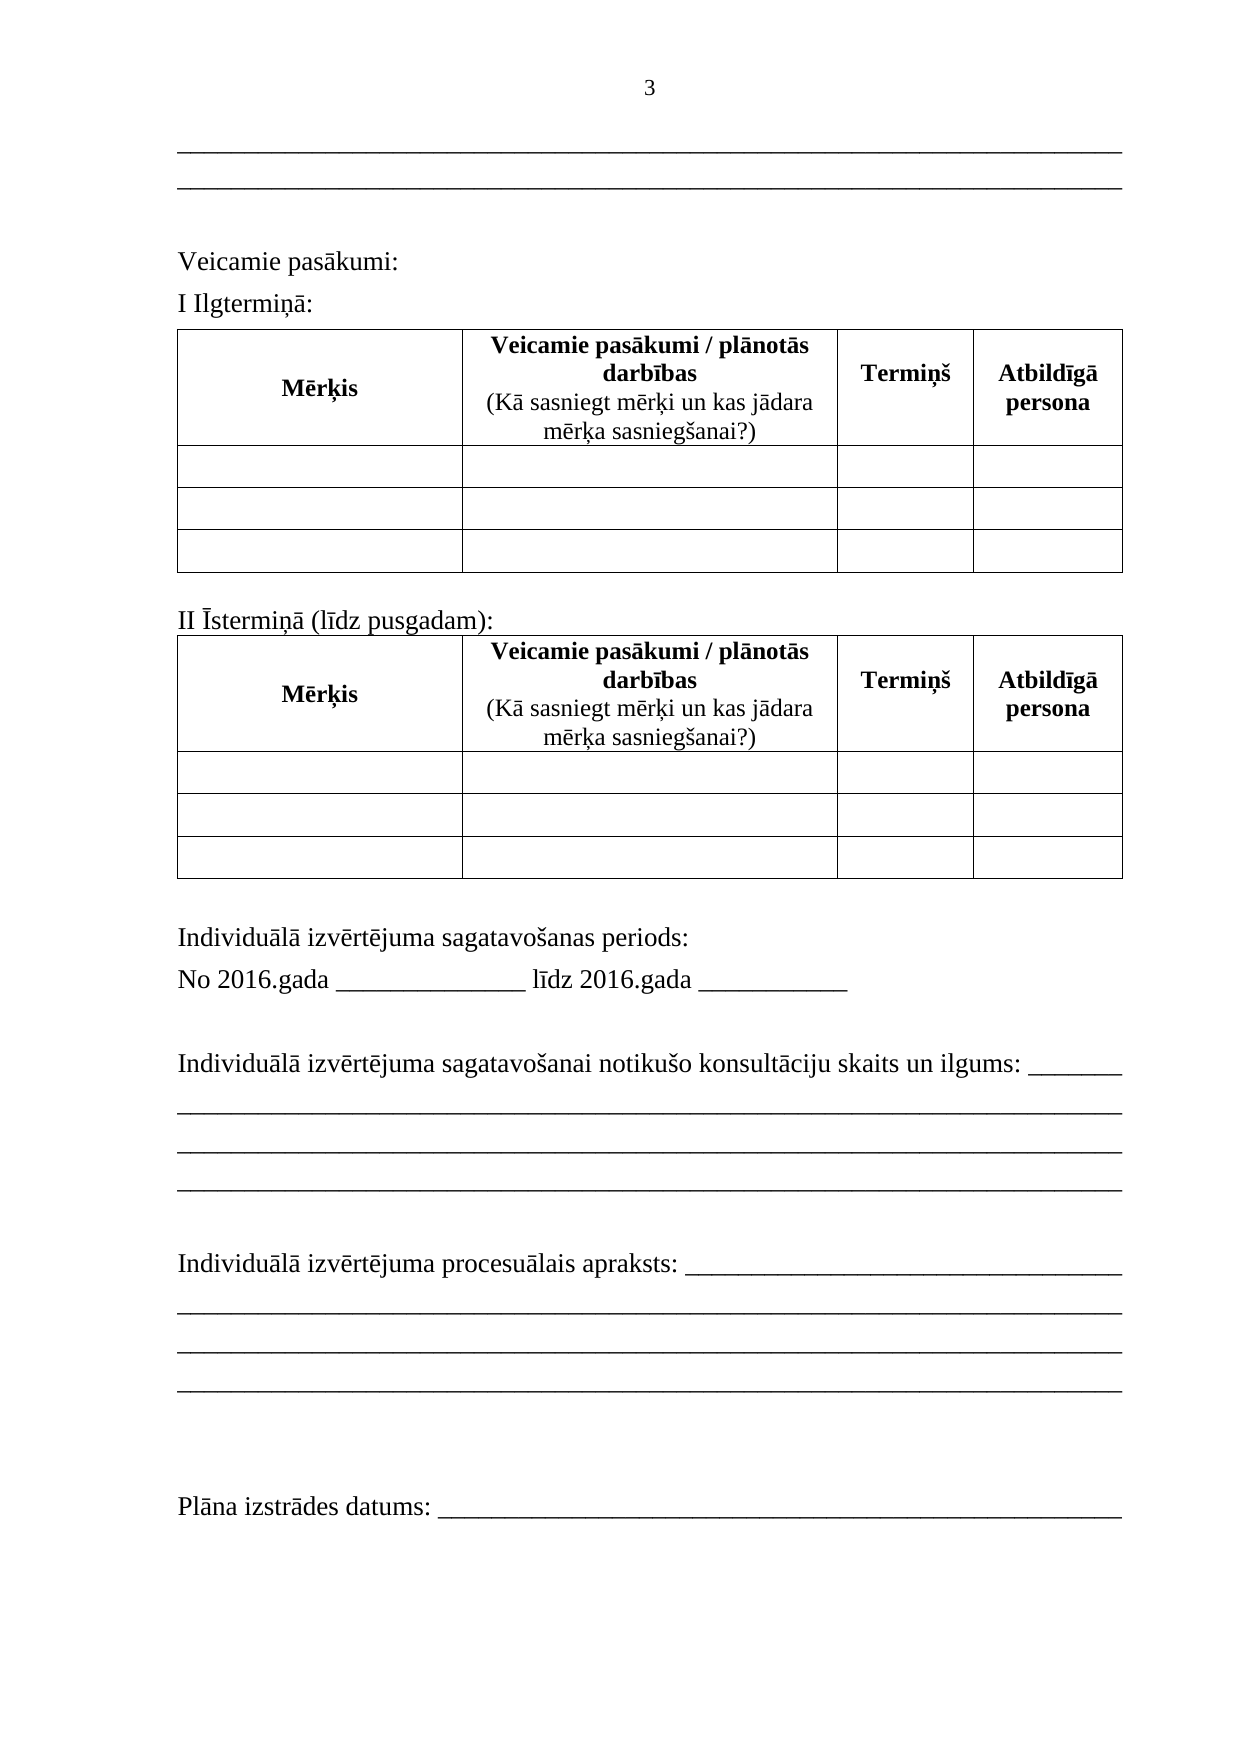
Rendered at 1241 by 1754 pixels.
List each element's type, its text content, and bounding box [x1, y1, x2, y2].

text I Ilgtermiņā: [177, 287, 1122, 318]
table_header Mērķis [178, 330, 462, 445]
text No 2016.gada ______________ līdz 2016.gada ___________ [177, 963, 1122, 994]
table_cell [974, 446, 1122, 487]
table_header Termiņš [838, 636, 973, 751]
table_header Veicamie pasākumi / plānotās darbības (Kā sasniegt mērķi un kas jādara mērķa sasniegšanai?) [463, 330, 837, 445]
text Individuālā izvērtējuma sagatavošanas periods: [177, 921, 1122, 952]
table_cell [974, 837, 1122, 878]
table_cell [838, 752, 973, 793]
table_cell [463, 446, 837, 487]
table_cell [463, 752, 837, 793]
table_cell [838, 794, 973, 836]
table_cell [463, 794, 837, 836]
table_cell [974, 530, 1122, 572]
text II Īstermiņā (līdz pusgadam): [177, 604, 1122, 635]
table_header Atbildīgā persona [974, 636, 1122, 751]
table_cell [838, 488, 973, 529]
table_cell [178, 488, 462, 529]
table_cell [178, 794, 462, 836]
table_header Termiņš [838, 330, 973, 445]
table_cell [463, 530, 837, 572]
table_cell [178, 752, 462, 793]
table_cell [463, 837, 837, 878]
text Plāna izstrādes datums: [177, 1490, 1122, 1521]
table_cell [838, 530, 973, 572]
table_cell [178, 446, 462, 487]
table_cell [974, 752, 1122, 793]
text Individuālā izvērtējuma procesuālais apraksts: [177, 1247, 1122, 1278]
table_header Atbildīgā persona [974, 330, 1122, 445]
table_cell [178, 530, 462, 572]
text Veicamie pasākumi: [177, 245, 1122, 276]
table_cell [974, 488, 1122, 529]
table_cell [838, 837, 973, 878]
table_header Veicamie pasākumi / plānotās darbības (Kā sasniegt mērķi un kas jādara mērķa sasniegšanai?) [463, 636, 837, 751]
table_cell [463, 488, 837, 529]
table_cell [178, 837, 462, 878]
table_header Mērķis [178, 636, 462, 751]
text Individuālā izvērtējuma sagatavošanai notikušo konsultāciju skaits un ilgums: [177, 1047, 1122, 1078]
table_cell [974, 794, 1122, 836]
table_cell [838, 446, 973, 487]
